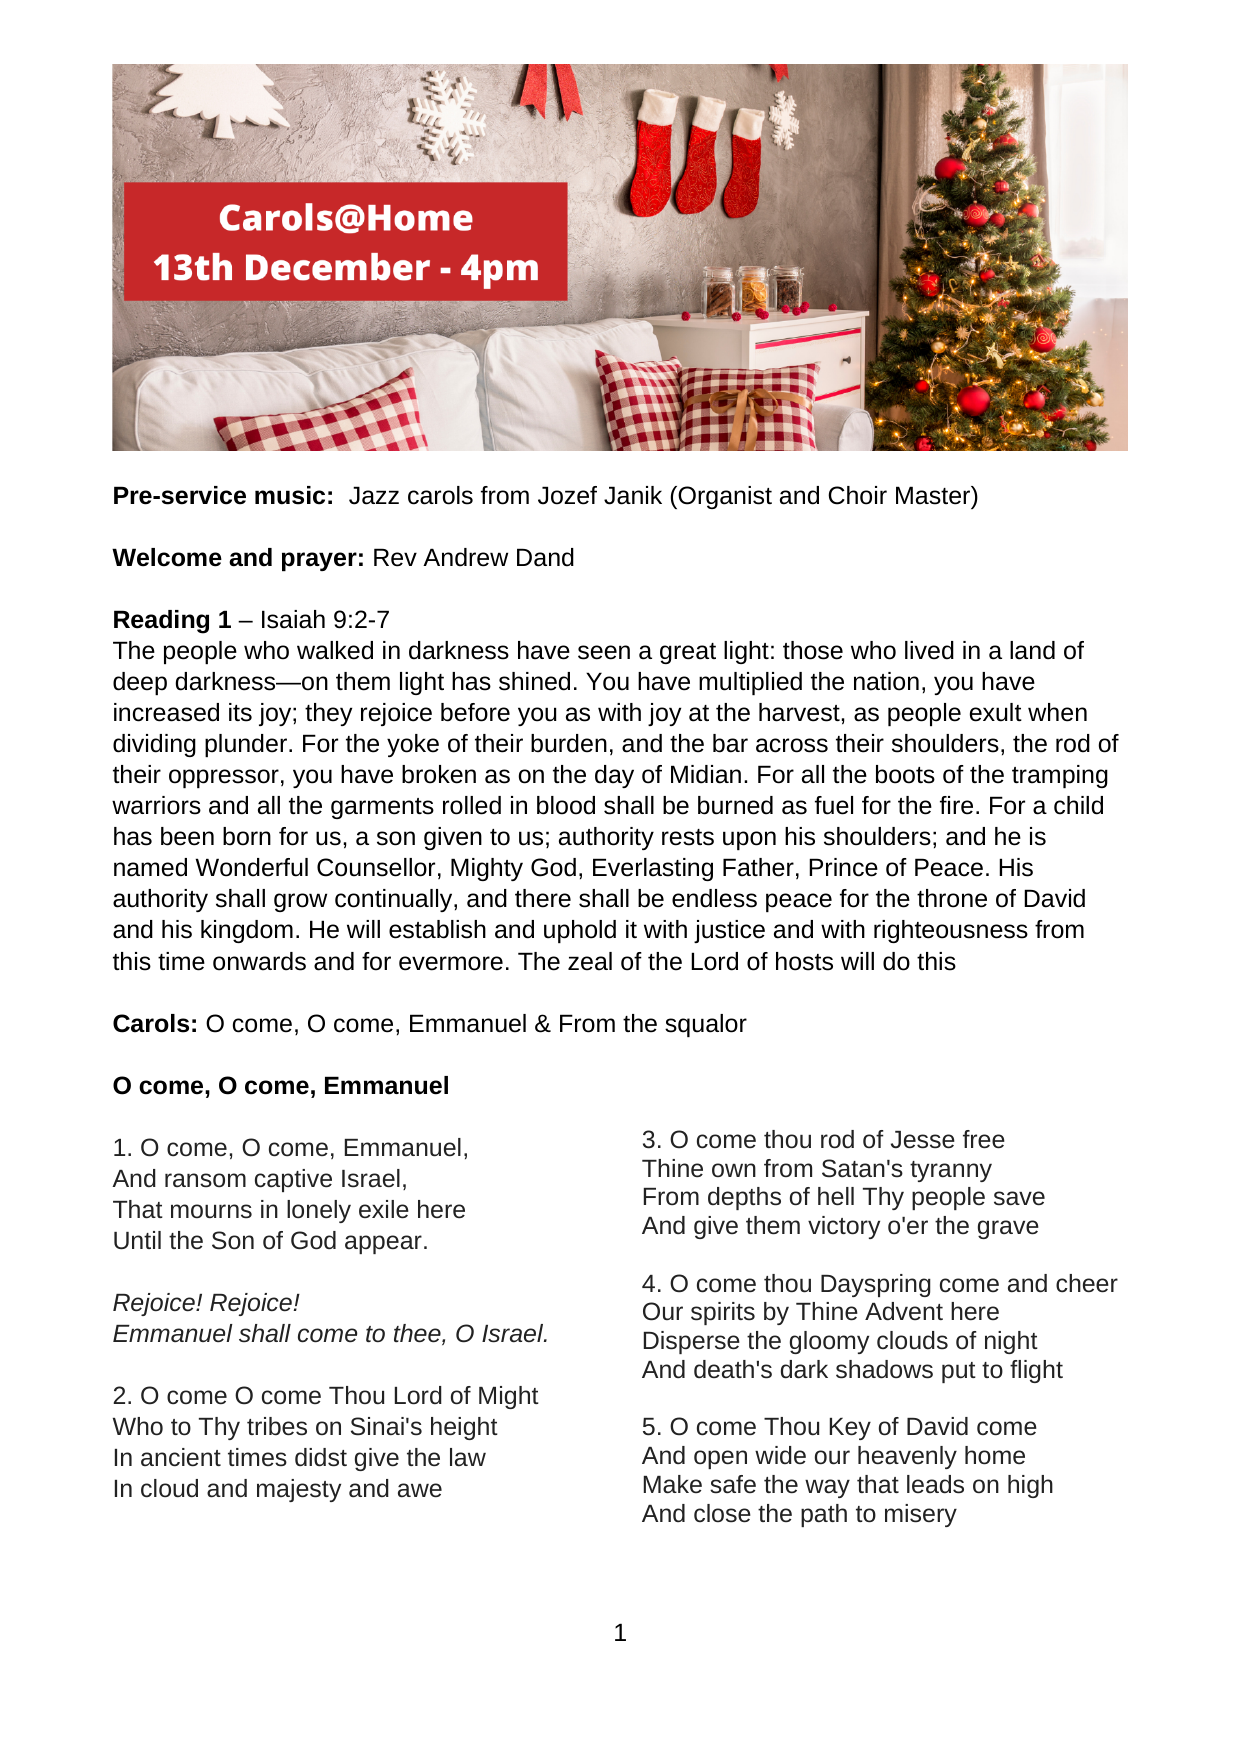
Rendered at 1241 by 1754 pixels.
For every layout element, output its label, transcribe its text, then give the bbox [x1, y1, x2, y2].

picture [112, 64, 1128, 451]
text Pre-service music: Jazz carols from Jozef Janik (Organist and Choir Master) Welcome and prayer: Rev Andrew Dand Reading 1 – Isaiah 9:2-7 The people who walked in darkness have seen a great light: those who lived in a land of deep darkness—on them light has shined. You have multiplied the nation, you have increased its joy; they rejoice before you as with joy at the harvest, as people exult when dividing plunder. For the yoke of their burden, and the bar across their shoulders, the rod of their oppressor, you have broken as on the day of Midian. For all the boots of the tramping warriors and all the garments rolled in blood shall be burned as fuel for the fire. For a child has been born for us, a son given to us; authority rests upon his shoulders; and he is named Wonderful Counsellor, Mighty God, Everlasting Father, Prince of Peace. His authority shall grow continually, and there shall be endless peace for the throne of David and his kingdom. He will establish and uphold it with justice and with righteousness from this time onwards and for evermore. The zeal of the Lord of hosts will do this Carols: O come, O come, Emmanuel & From the squalor O come, O come, Emmanuel 1. O come, O come, Emmanuel, And ransom captive Israel, That mourns in lonely exile here Until the Son of God appear. Rejoice! Rejoice! Emmanuel shall come to thee, O Israel. 2. O come O come Thou Lord of Might Who to Thy tribes on Sinai's height In ancient times didst give the law In cloud and majesty and awe [112, 481, 1128, 1539]
